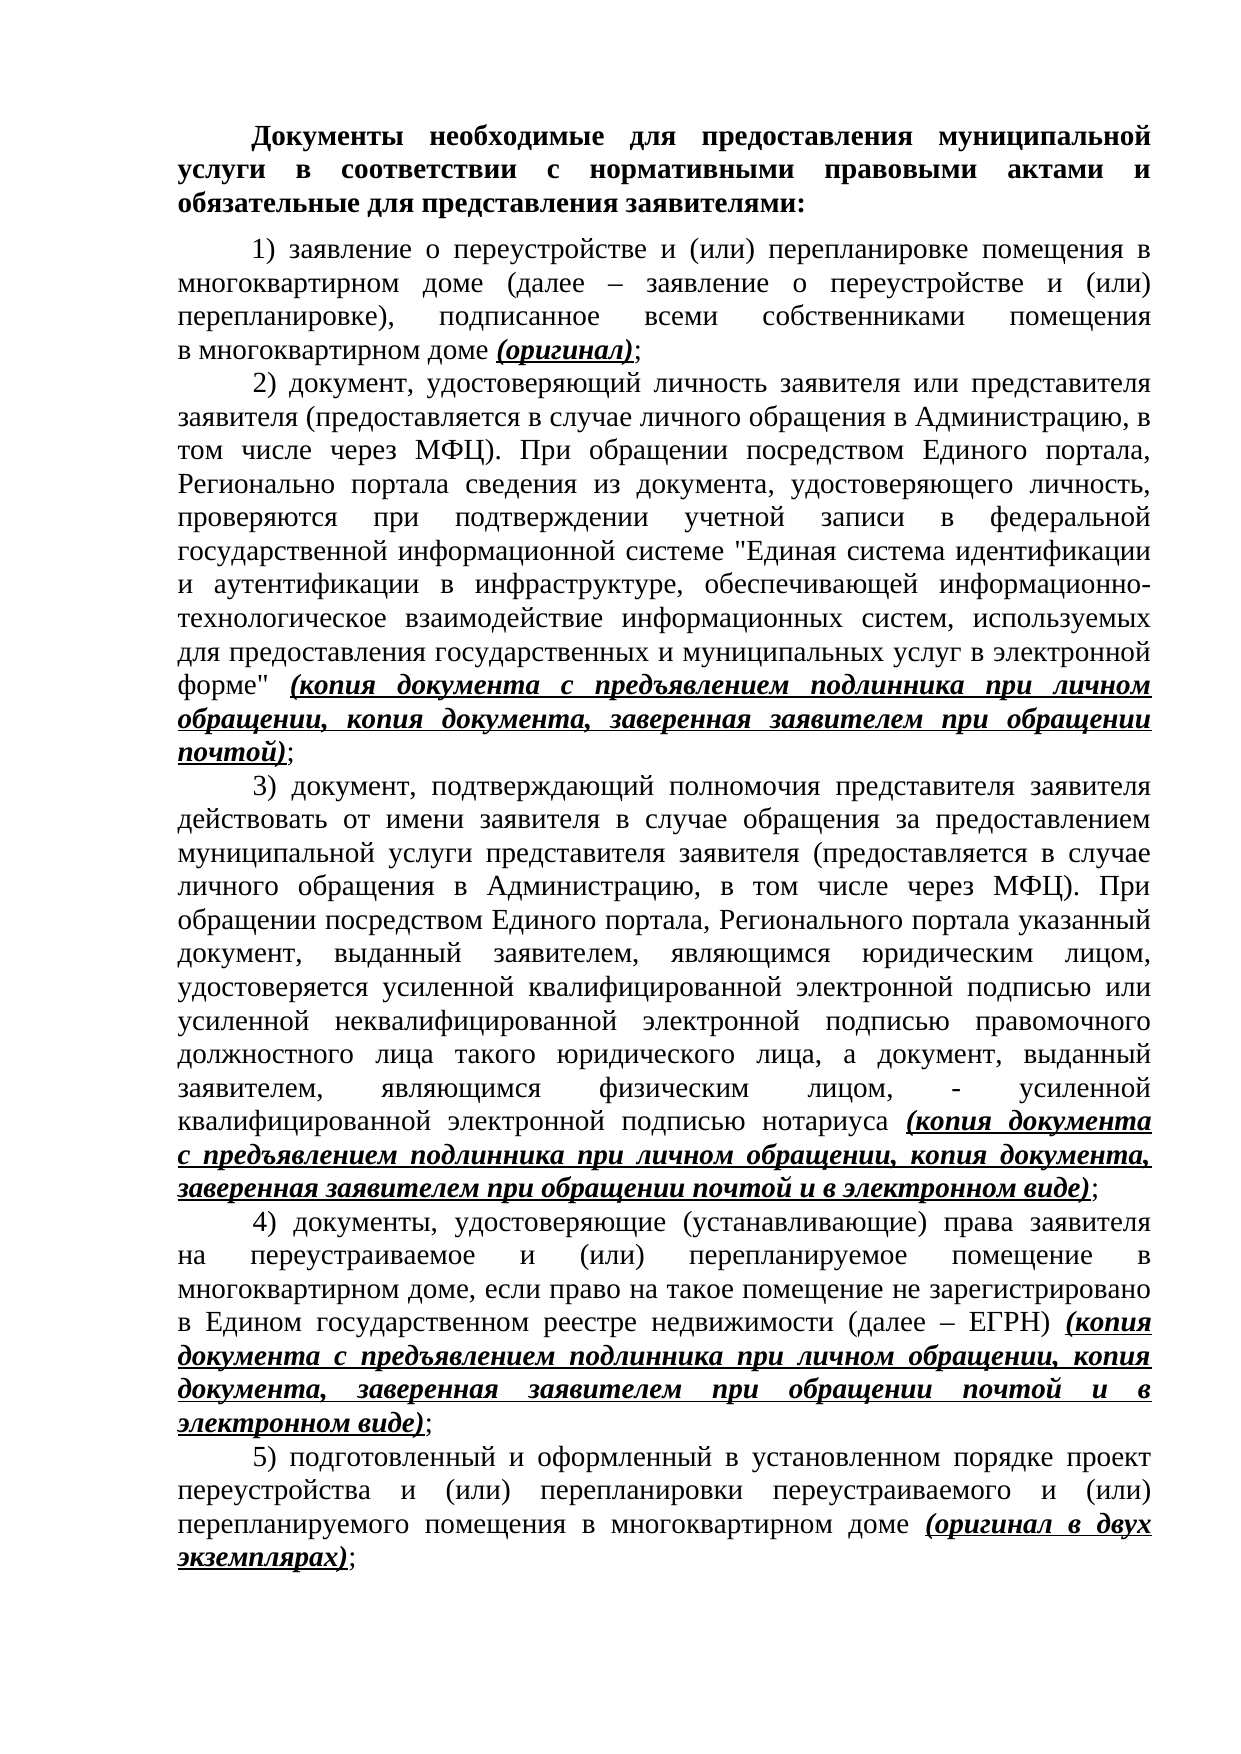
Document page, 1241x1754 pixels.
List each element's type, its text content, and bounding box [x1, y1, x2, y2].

text 4) документы, удостоверяющие (устанавливающие) права заявителя на переустраиваемое и (или) перепланируемое помещение в многоквартирном доме, если право на такое помещение не зарегистрировано в Едином государственном реестре недвижимости (далее – ЕГРН) (копия документа с предъявлением подлинника при личном обращении, копия документа, заверенная заявителем при обращении почтой и в электронном виде); [177, 1402, 1152, 1439]
text 3) документ, подтверждающий полномочия представителя заявителя действовать от имени заявителя в случае обращения за предоставлением муниципальной услуги представителя заявителя (предоставляется в случае личного обращения в Администрацию, в том числе через МФЦ). При обращении посредством Единого портала, Регионального портала указанный документ, выданный заявителем, являющимся юридическим лицом, удостоверяется усиленной квалифицированной электронной подписью или усиленной неквалифицированной электронной подписью правомочного должностного лица такого юридического лица, а документ, выданный заявителем, являющимся физическим лицом, - усиленной квалифицированной электронной подписью нотариуса (копия документа с предъявлением подлинника при личном обращении, копия документа, заверенная заявителем при обращении почтой и в электронном виде); [177, 768, 1152, 1166]
text 4) документы, удостоверяющие (устанавливающие) права заявителя на переустраиваемое и (или) перепланируемое помещение в многоквартирном доме, если право на такое помещение не зарегистрировано в Едином государственном реестре недвижимости (далее – ЕГРН) (копия документа с предъявлением подлинника при личном обращении, копия документа, заверенная заявителем при обращении почтой и в электронном виде); [177, 1204, 1152, 1367]
text 2) документ, удостоверяющий личность заявителя или представителя заявителя (предоставляется в случае личного обращения в Администрацию, в том числе через МФЦ). При обращении посредством Единого портала, Регионально портала сведения из документа, удостоверяющего личность, проверяются при подтверждении учетной записи в федеральной государственной информационной системе "Единая система идентификации и аутентификации в инфраструктуре, обеспечивающей информационно-технологическое взаимодействие информационных систем, используемых для предоставления государственных и муниципальных услуг в электронной форме" (копия документа с предъявлением подлинника при личном обращении, копия документа, заверенная заявителем при обращении почтой); [177, 365, 1152, 730]
text 4) документы, удостоверяющие (устанавливающие) права заявителя на переустраиваемое и (или) перепланируемое помещение в многоквартирном доме, если право на такое помещение не зарегистрировано в Едином государственном реестре недвижимости (далее – ЕГРН) (копия документа с предъявлением подлинника при личном обращении, копия документа, заверенная заявителем при обращении почтой и в электронном виде); [177, 1368, 1152, 1401]
text Документы необходимые для предоставления муниципальной услуги в соответствии с нормативными правовыми актами и обязательные для представления заявителями: [177, 118, 1152, 219]
text 1) заявление о переустройстве и (или) перепланировке помещения в многоквартирном доме (далее – заявление о переустройстве и (или) перепланировке), подписанное всеми собственниками помещения в многоквартирном доме (оригинал); [177, 231, 1152, 365]
text 5) подготовленный и оформленный в установленном порядке проект переустройства и (или) перепланировки переустраиваемого и (или) перепланируемого помещения в многоквартирном доме (оригинал в двух экземплярах); [177, 1439, 1152, 1573]
